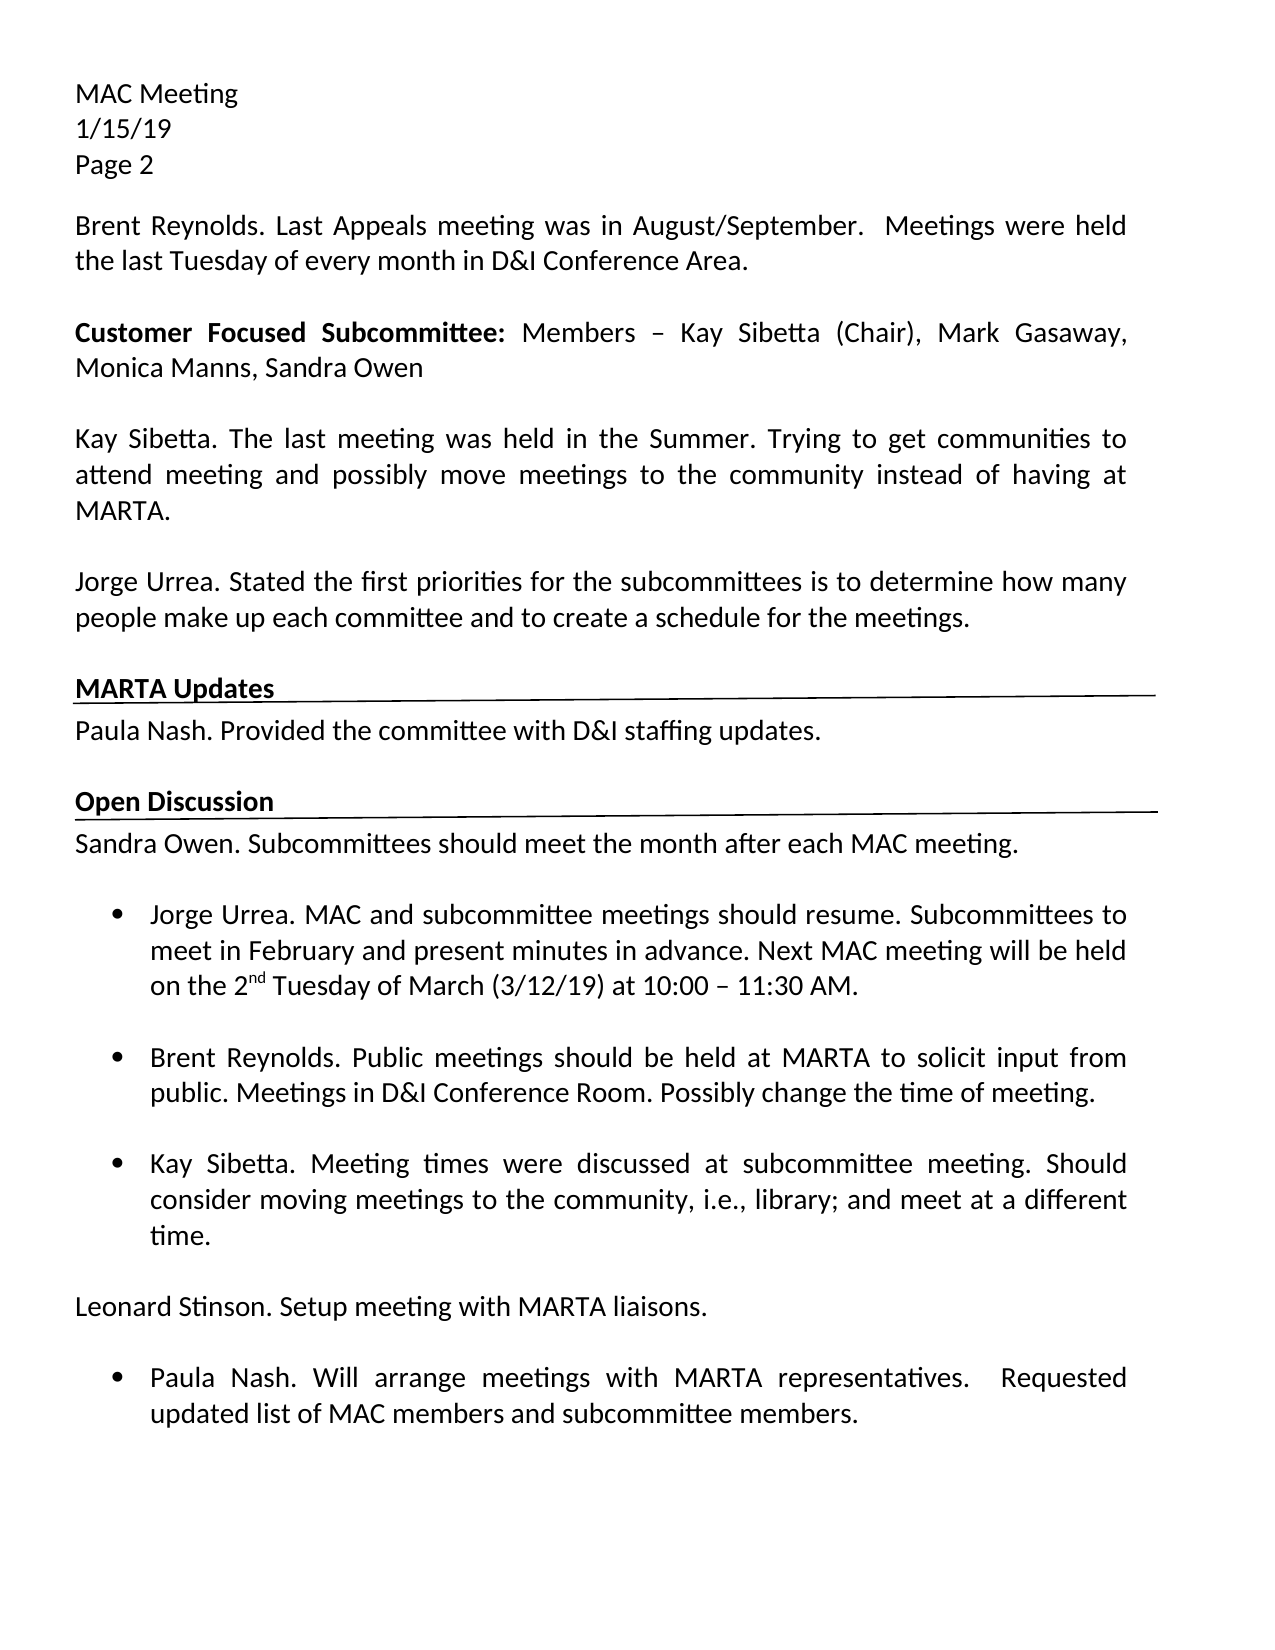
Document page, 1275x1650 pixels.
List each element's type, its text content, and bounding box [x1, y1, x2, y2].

list Paula Nash. Will arrange meetings with MARTA representatives. Requested updated list of MAC members and subcommittee members. [112, 1359, 1129, 1431]
list Kay Sibetta. Meeting times were discussed at subcommittee meeting. Should consider moving meetings to the community, i.e., library; and meet at a different time. [112, 1146, 1129, 1252]
text Jorge Urrea. Stated the first priorities for the subcommittees is to determine how many people make up each committee and to create a schedule for the meetings. [75, 563, 1129, 634]
list Sandra Owen. Subcommittees should meet the month after each MAC meeting. [75, 825, 1128, 861]
list Jorge Urrea. MAC and subcommittee meetings should resume. Subcommittees to meet in February and present minutes in advance. Next MAC meeting will be held on the 2nd Tuesday of March (3/12/19) at 10:00 – 11:30 AM. [112, 896, 1129, 1003]
text MARTA Updates [75, 670, 1129, 702]
list Brent Reynolds. Public meetings should be held at MARTA to solicit input from public. Meetings in D&I Conference Room. Possibly change the time of meeting. [112, 1039, 1129, 1110]
list Customer Focused Subcommittee: Members – Kay Sibetta (Chair), Mark Gasaway, Monica Manns, Sandra Owen [75, 314, 1129, 385]
list Paula Nash. Provided the committee with D&I staffing updates. [75, 712, 1128, 747]
list Brent Reynolds. Last Appeals meeting was in August/September. Meetings were held the last Tuesday of every month in D&I Conference Area. [75, 207, 1129, 278]
text Kay Sibetta. The last meeting was held in the Summer. Trying to get communities to attend meeting and possibly move meetings to the community instead of having at MARTA. [75, 421, 1129, 527]
list Leonard Stinson. Setup meeting with MARTA liaisons. [75, 1288, 1129, 1324]
list Open Discussion [75, 783, 1129, 819]
